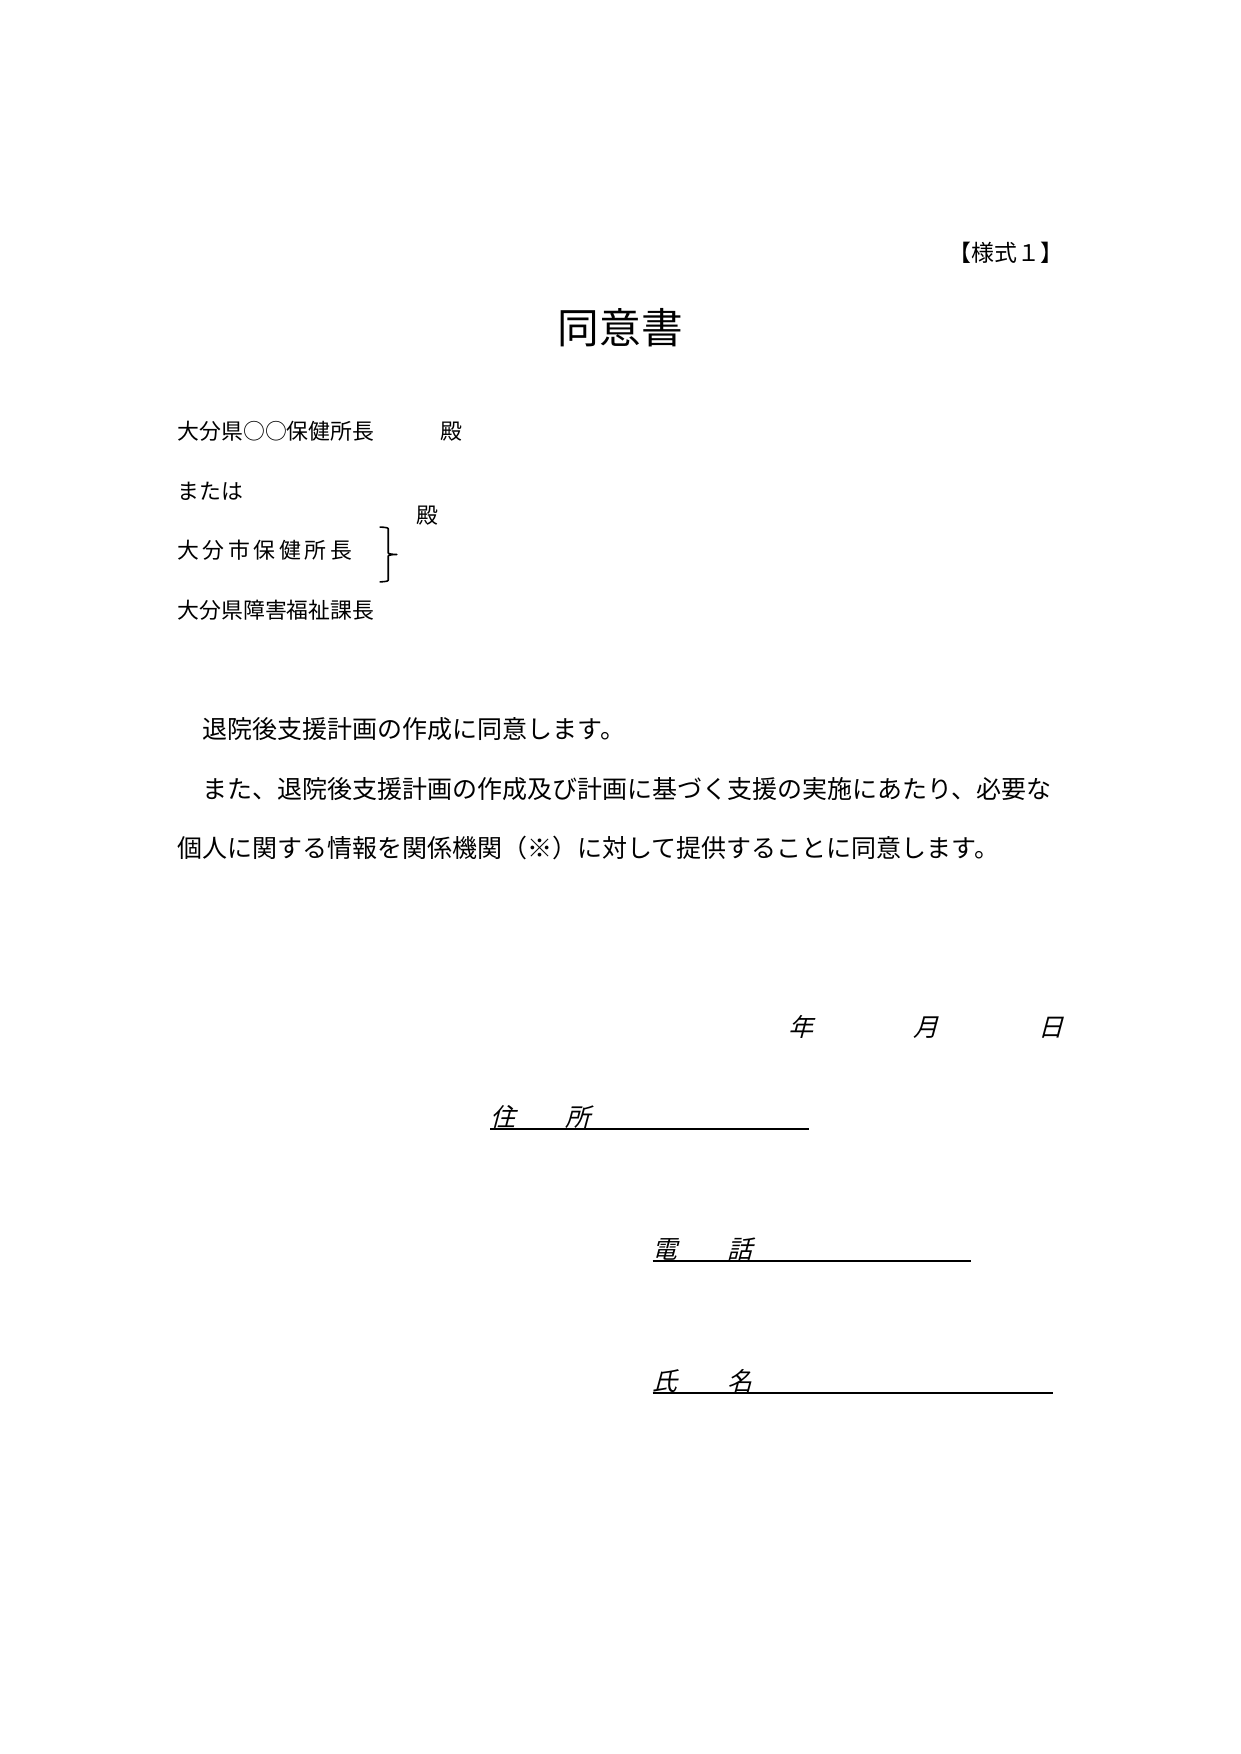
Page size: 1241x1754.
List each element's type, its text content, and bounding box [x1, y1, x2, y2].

text 大分県○○保健所長 殿 [177, 400, 1063, 460]
text 大分市保健所長 [177, 519, 1063, 579]
text 住 所 [177, 1085, 1063, 1145]
text 大分県障害福祉課長 [177, 579, 1063, 638]
text 年 月 日 [177, 996, 1063, 1056]
text 同意書 [177, 281, 1063, 370]
text 氏 名 続柄 [177, 1349, 1063, 1409]
text また、退院後支援計画の作成及び計画に基づく支援の実施にあたり、必要な個人に関する情報を関係機関（※）に対して提供することに同意します。 [177, 758, 1063, 877]
text 退院後支援計画の作成に同意します。 [177, 698, 1063, 758]
text 電 話 [177, 1217, 1063, 1277]
text または [177, 460, 1063, 519]
text 【様式１】 [177, 221, 1063, 281]
